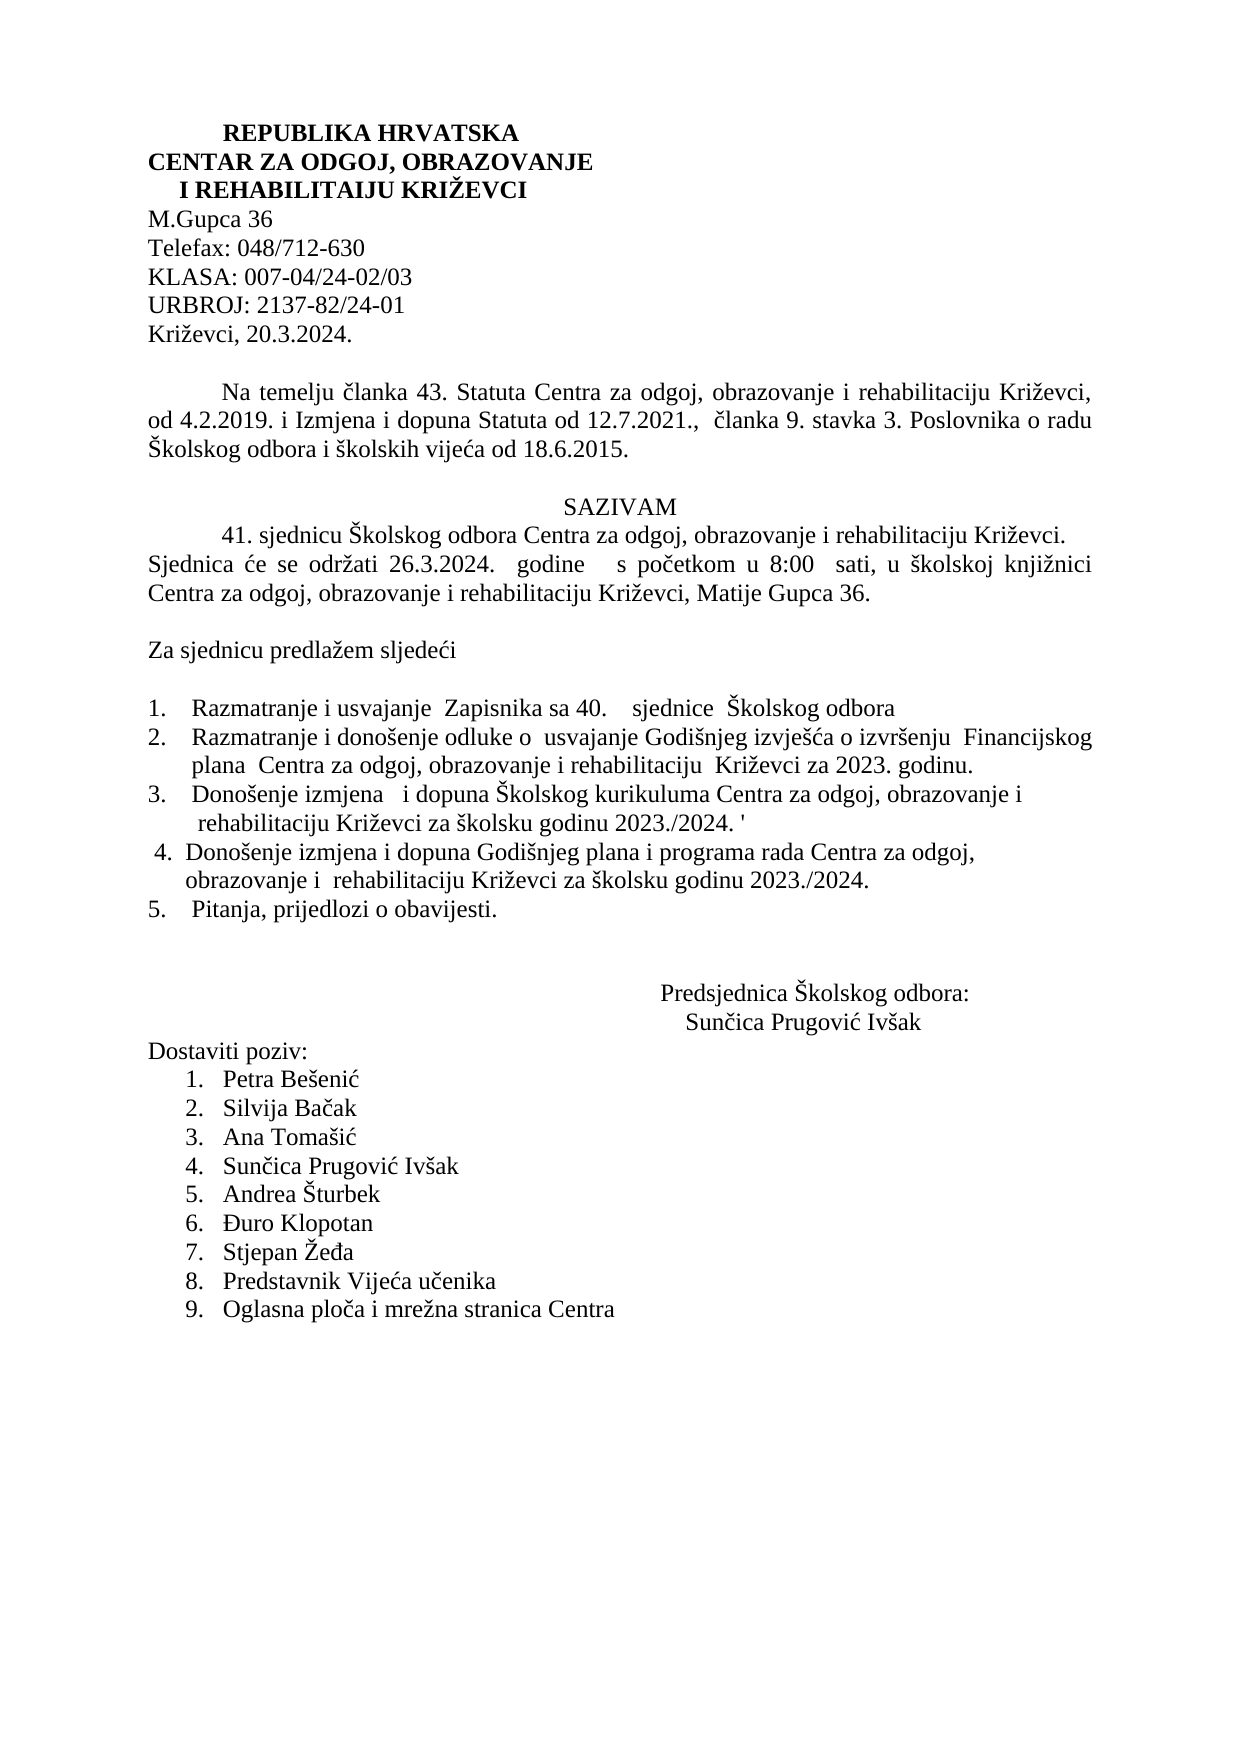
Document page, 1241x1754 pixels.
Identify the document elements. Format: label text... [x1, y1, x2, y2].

text 6. Đuro Klopotan [148, 1208, 1093, 1237]
text 1. Razmatranje i usvajanje Zapisnika sa 40. sjednice Školskog odbora [148, 693, 1093, 722]
text I REHABILITAIJU KRIŽEVCI [148, 176, 1093, 204]
list Petra Bešenić [185, 1064, 1093, 1093]
list Ana Tomašić [185, 1122, 1093, 1151]
text 2. Razmatranje i donošenje odluke o usvajanje Godišnjeg izvješća o izvršenju Financijskog [148, 722, 1093, 751]
text 5. Andrea Šturbek [148, 1179, 1093, 1208]
text Za sjednicu predlažem sljedeći [148, 636, 1093, 664]
text Sunčica Prugović Ivšak [148, 1007, 1093, 1036]
text plana Centra za odgoj, obrazovanje i rehabilitaciju Križevci za 2023. godinu. [148, 751, 1093, 779]
text 5. Pitanja, prijedlozi o obavijesti. [148, 894, 1093, 923]
text CENTAR ZA ODGOJ, OBRAZOVANJE [148, 147, 1093, 176]
text Telefax: 048/712-630 [148, 233, 1093, 262]
text Dostaviti poziv: [148, 1036, 1093, 1064]
list Silvija Bačak [185, 1093, 1093, 1122]
text M.Gupca 36 [148, 204, 1093, 233]
text KLASA: 007-04/24-02/03 [148, 262, 1093, 291]
text 41. sjednicu Školskog odbora Centra za odgoj, obrazovanje i rehabilitaciju Križevci. [148, 521, 1093, 549]
text Predsjednica Školskog odbora: [148, 978, 1093, 1007]
text 8. Predstavnik Vijeća učenika [148, 1266, 1093, 1294]
text URBROJ: 2137-82/24-01 [148, 291, 1093, 319]
text REPUBLIKA HRVATSKA [148, 118, 1093, 147]
text obrazovanje i rehabilitaciju Križevci za školsku godinu 2023./2024. [148, 866, 1093, 894]
text 4. Sunčica Prugović Ivšak [148, 1151, 1093, 1179]
text Križevci, 20.3.2024. [148, 319, 1093, 348]
text Sjednica će se održati 26.3.2024. godine s početkom u 8:00 sati, u školskoj knjižnici Centra za odgoj, obrazovanje i rehabilitaciju Križevci, Matije Gupca 36. [148, 549, 1093, 607]
text 7. Stjepan Žeđa [148, 1237, 1093, 1266]
text SAZIVAM [148, 492, 1093, 521]
text 4. Donošenje izmjena i dopuna Godišnjeg plana i programa rada Centra za odgoj, [148, 837, 1093, 866]
text Na temelju članka 43. Statuta Centra za odgoj, obrazovanje i rehabilitaciju Križevci, od 4.2.2019. i Izmjena i dopuna Statuta od 12.7.2021., članka 9. stavka 3. Poslovnika o radu Školskog odbora i školskih vijeća od 18.6.2015. [148, 377, 1093, 463]
text 9. Oglasna ploča i mrežna stranica Centra [148, 1294, 1093, 1323]
text 3. Donošenje izmjena i dopuna Školskog kurikuluma Centra za odgoj, obrazovanje i [148, 779, 1093, 808]
text rehabilitaciju Križevci za školsku godinu 2023./2024. ' [148, 808, 1093, 837]
